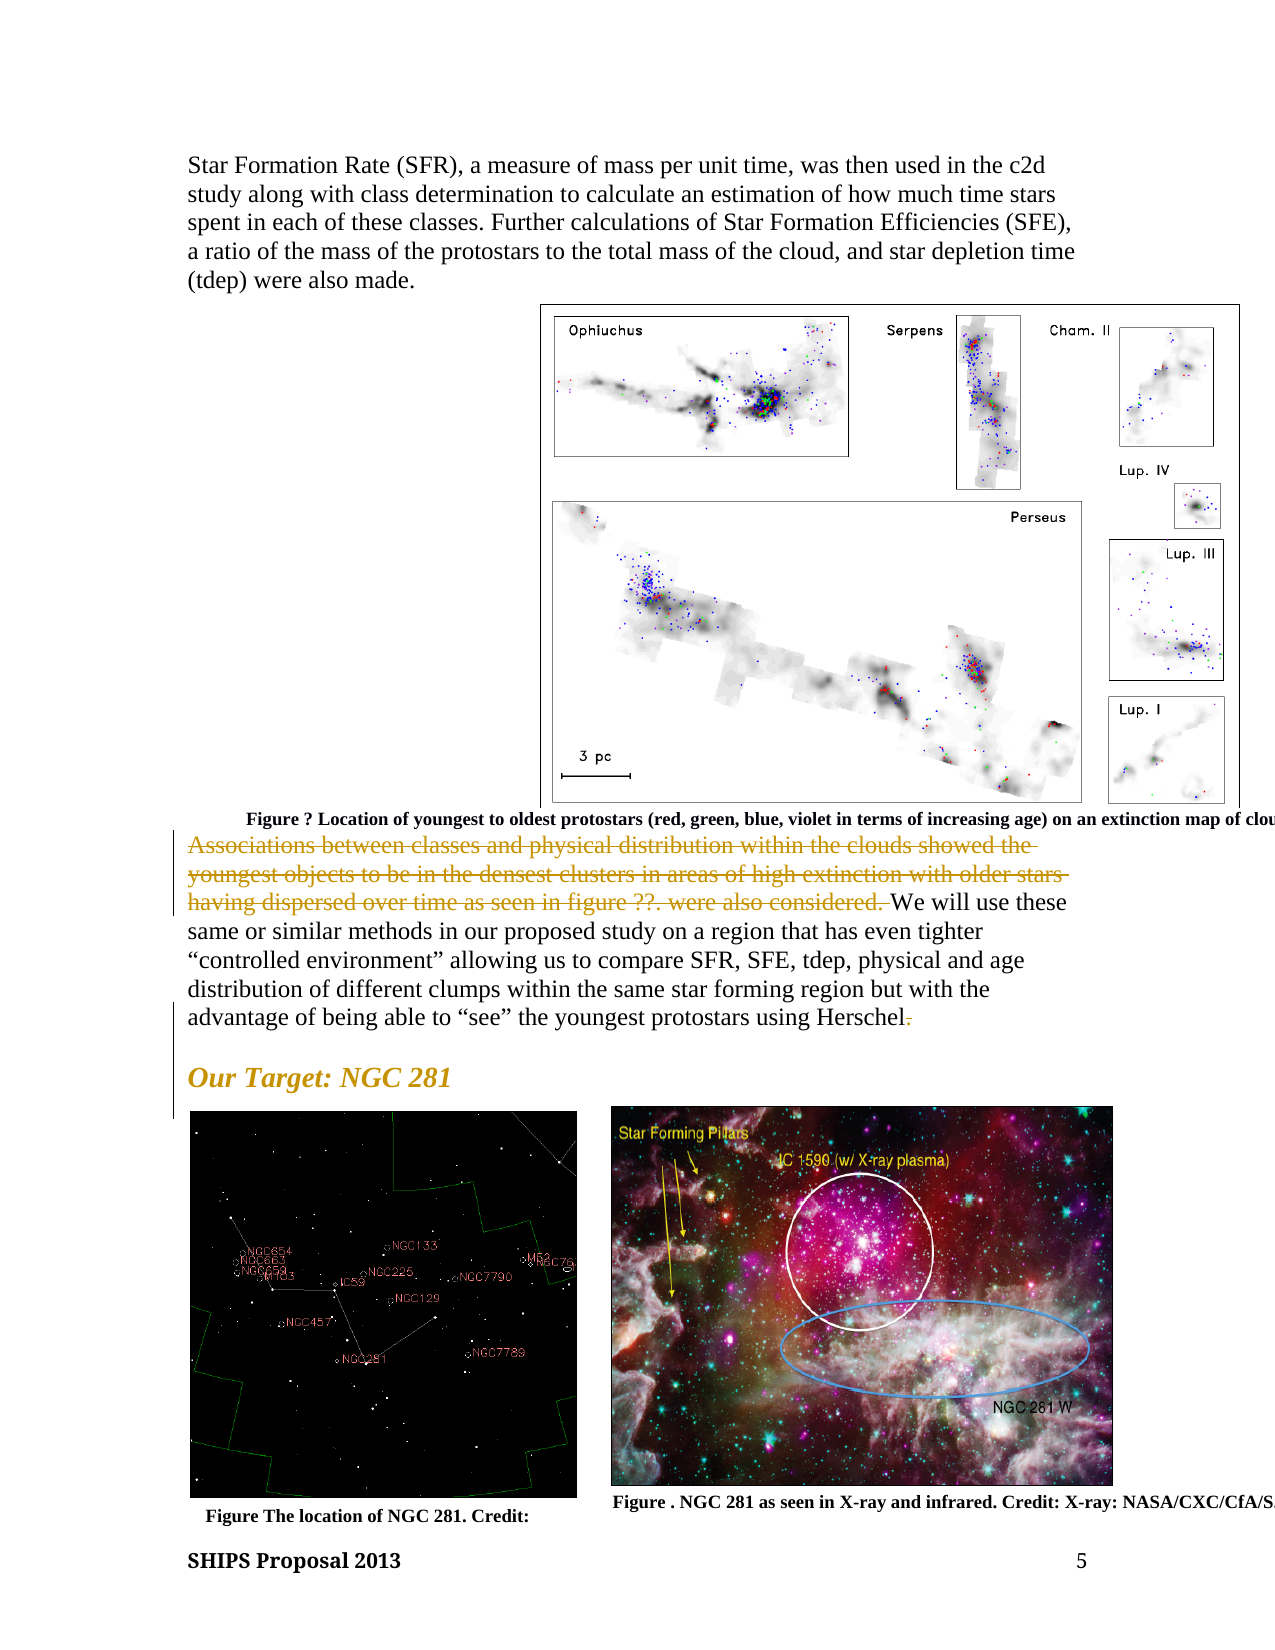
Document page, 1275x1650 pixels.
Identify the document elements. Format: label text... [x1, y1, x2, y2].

text Star Formation Rate (SFR), a measure of mass per unit time, was then used in the c2d study along with class determination to calculate an estimation of how much time stars spent in each of these classes. Further calculations of Star Formation Efficiencies (SFE), a ratio of the mass of the protostars to the total mass of the cloud, and star depletion time (tdep) were also made. [187, 150, 1087, 294]
text We will use these same or similar methods in our proposed study on a region that has even tighter “controlled environment” allowing us to compare SFR, SFE, tdep, physical and age distribution of different clumps within the same star forming region but with the advantage of being able to “see” the youngest protostars using Herschel [187, 328, 1087, 1031]
list Our Target: NGC 281 [187, 1060, 1087, 1094]
picture [541, 305, 1239, 808]
picture [612, 1107, 1112, 1485]
picture [191, 1112, 576, 1497]
